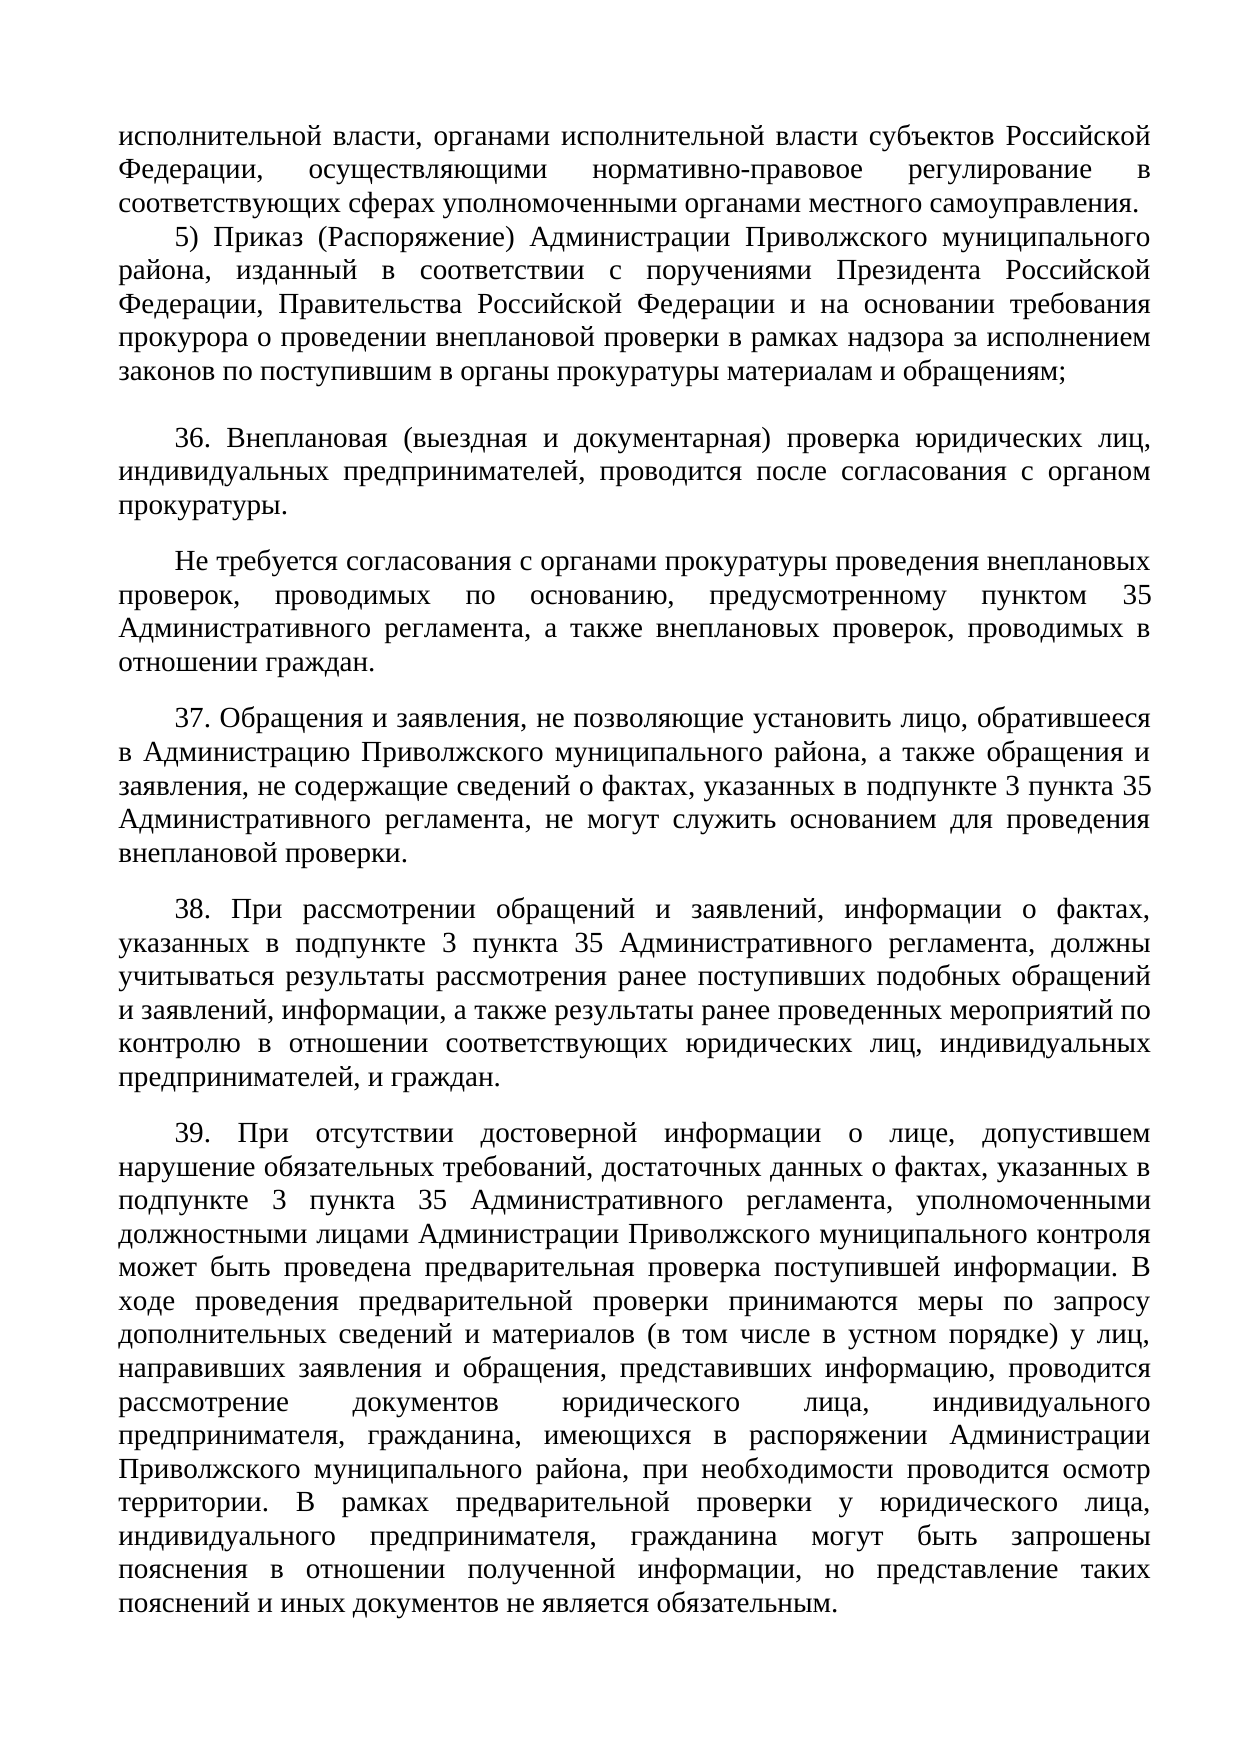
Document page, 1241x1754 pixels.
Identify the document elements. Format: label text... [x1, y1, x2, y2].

text 36. Внеплановая (выездная и документарная) проверка юридических лиц, индивидуальных предпринимателей, проводится после согласования с органом прокуратуры. [118, 420, 1152, 521]
text 39. При отсутствии достоверной информации о лице, допустившем нарушение обязательных требований, достаточных данных о фактах, указанных в подпункте 3 пункта 35 Административного регламента, уполномоченными должностными лицами Администрации Приволжского муниципального контроля может быть проведена предварительная проверка поступившей информации. В ходе проведения предварительной проверки принимаются меры по запросу дополнительных сведений и материалов (в том числе в устном порядке) у лиц, направивших заявления и обращения, представивших информацию, проводится рассмотрение документов юридического лица, индивидуального предпринимателя, гражданина, имеющихся в распоряжении Администрации Приволжского муниципального района, при необходимости проводится осмотр территории. В рамках предварительной проверки у юридического лица, индивидуального предпринимателя, гражданина могут быть запрошены пояснения в отношении полученной информации, но представление таких пояснений и иных документов не является обязательным. [118, 1115, 1152, 1618]
text 5) Приказ (Распоряжение) Администрации Приволжского муниципального района, изданный в соответствии с поручениями Президента Российской Федерации, Правительства Российской Федерации и на основании требования прокурора о проведении внеплановой проверки в рамках надзора за исполнением законов по поступившим в органы прокуратуры материалам и обращениям; [118, 219, 1152, 386]
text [118, 118, 1152, 219]
text 38. При рассмотрении обращений и заявлений, информации о фактах, указанных в подпункте 3 пункта 35 Административного регламента, должны учитываться результаты рассмотрения ранее поступивших подобных обращений и заявлений, информации, а также результаты ранее проведенных мероприятий по контролю в отношении соответствующих юридических лиц, индивидуальных предпринимателей, и граждан. [118, 891, 1152, 1092]
text 37. Обращения и заявления, не позволяющие установить лицо, обратившееся в Администрацию Приволжского муниципального района, а также обращения и заявления, не содержащие сведений о фактах, указанных в подпункте 3 пункта 35 Административного регламента, не могут служить основанием для проведения внеплановой проверки. [118, 701, 1152, 868]
text Не требуется согласования с органами прокуратуры проведения внеплановых проверок, проводимых по основанию, предусмотренному пунктом 35 Административного регламента, а также внеплановых проверок, проводимых в отношении граждан. [118, 543, 1152, 678]
